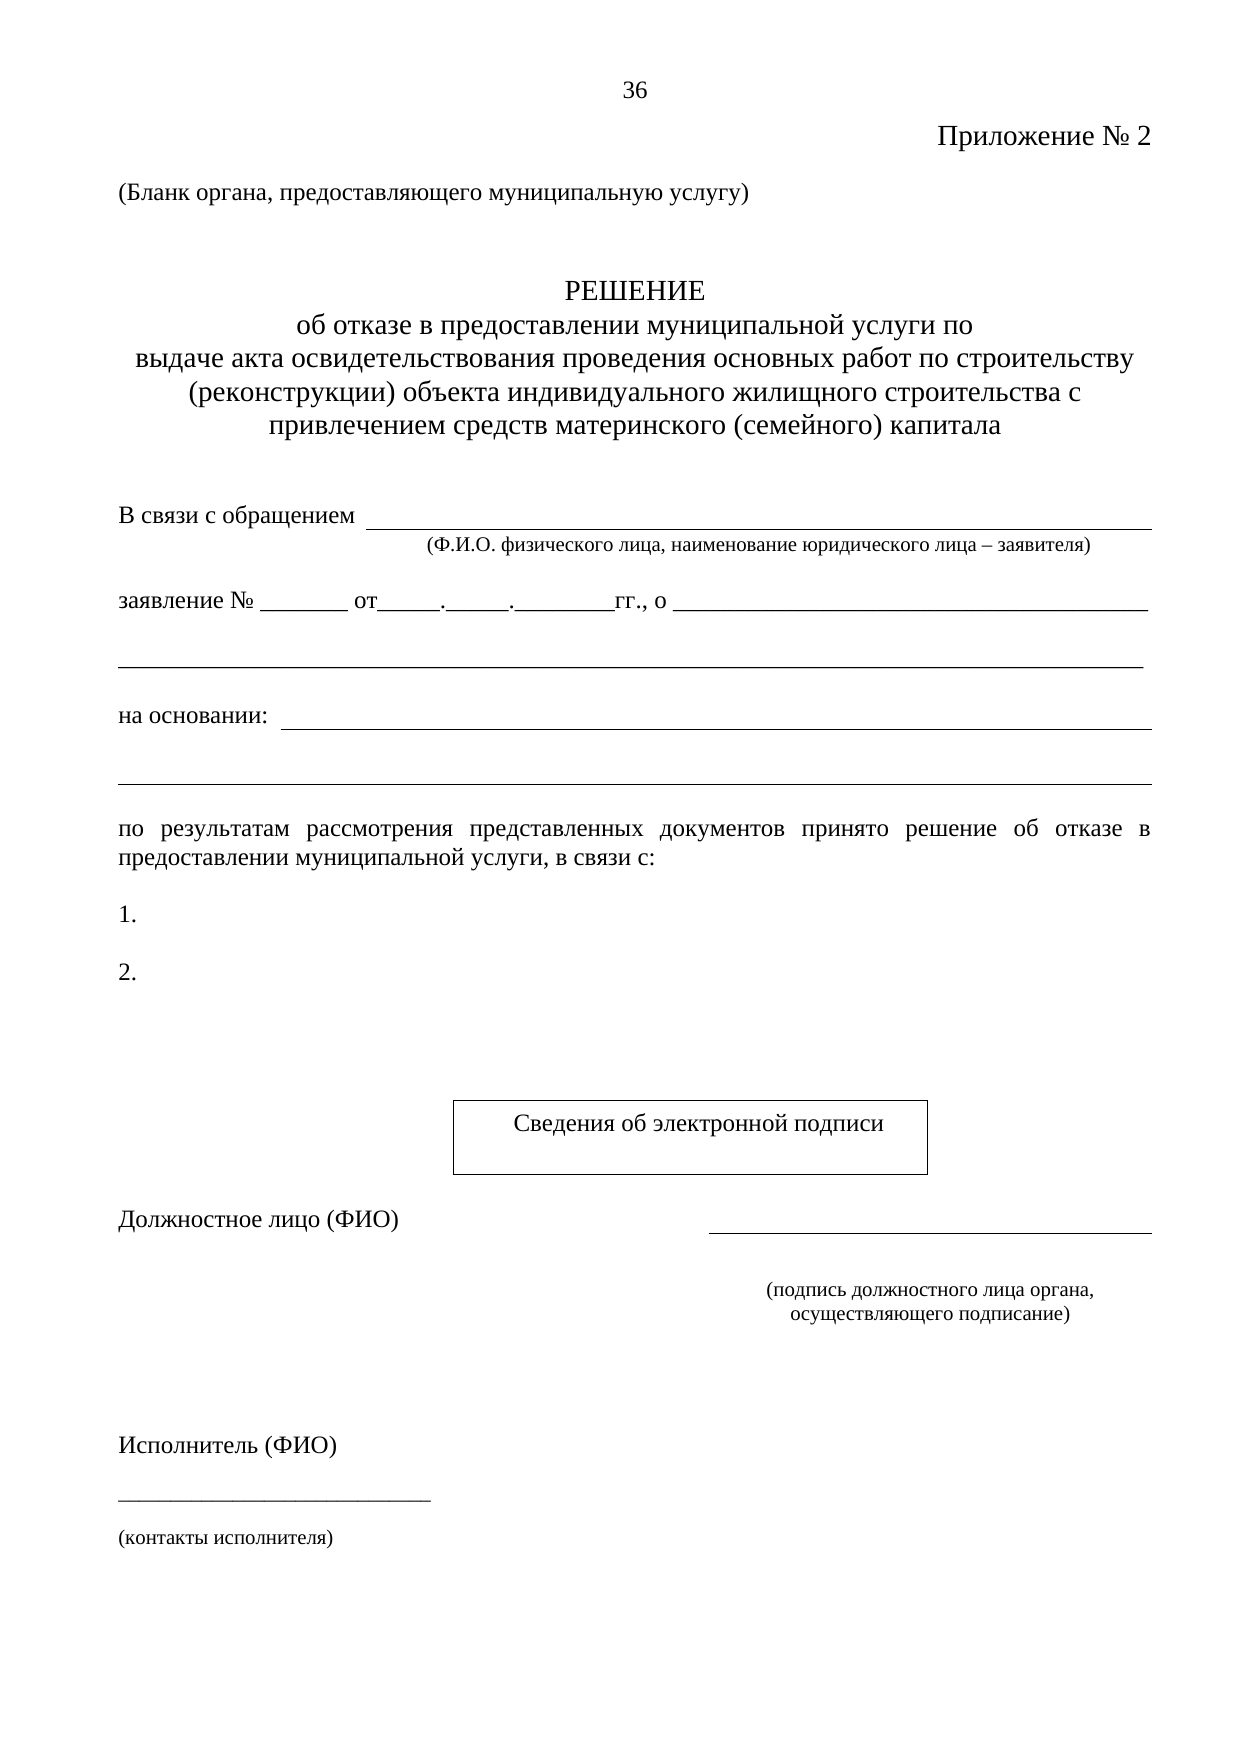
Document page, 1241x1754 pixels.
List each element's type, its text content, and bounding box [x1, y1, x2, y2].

text (Ф.И.О. физического лица, наименование юридического лица – заявителя) [366, 530, 1152, 556]
text об отказе в предоставлении муниципальной услуги по выдаче акта освидетельствования проведения основных работ по строительству (реконструкции) объекта индивидуального жилищного строительства с привлечением средств материнского (семейного) капитала [118, 307, 1152, 469]
text по результатам рассмотрения представленных документов принято решение об отказе в предоставлении муниципальной услуги, в связи с: [118, 813, 1152, 871]
text (подпись должностного лица органа, осуществляющего подписание) [709, 1257, 1152, 1324]
text Должностное лицо (ФИО) [118, 1204, 1152, 1233]
text РЕШЕНИЕ [118, 273, 1152, 307]
text заявление № _______ от_____._____.________гг., о ______________________________________ [118, 585, 1152, 614]
text Приложение № 2 [693, 118, 1152, 152]
text (контакты исполнителя) [118, 1525, 1152, 1549]
text ______________________________ [118, 1480, 1152, 1504]
text 2. [118, 957, 1152, 986]
text В связи с обращением [118, 500, 1152, 529]
text 1. [118, 899, 1152, 928]
text Исполнитель (ФИО) [118, 1431, 1152, 1459]
text __________________________________________________________________________________ [118, 642, 1152, 671]
text (Бланк органа, предоставляющего муниципальную услугу) [118, 177, 1152, 206]
text на основании: [118, 700, 1152, 729]
